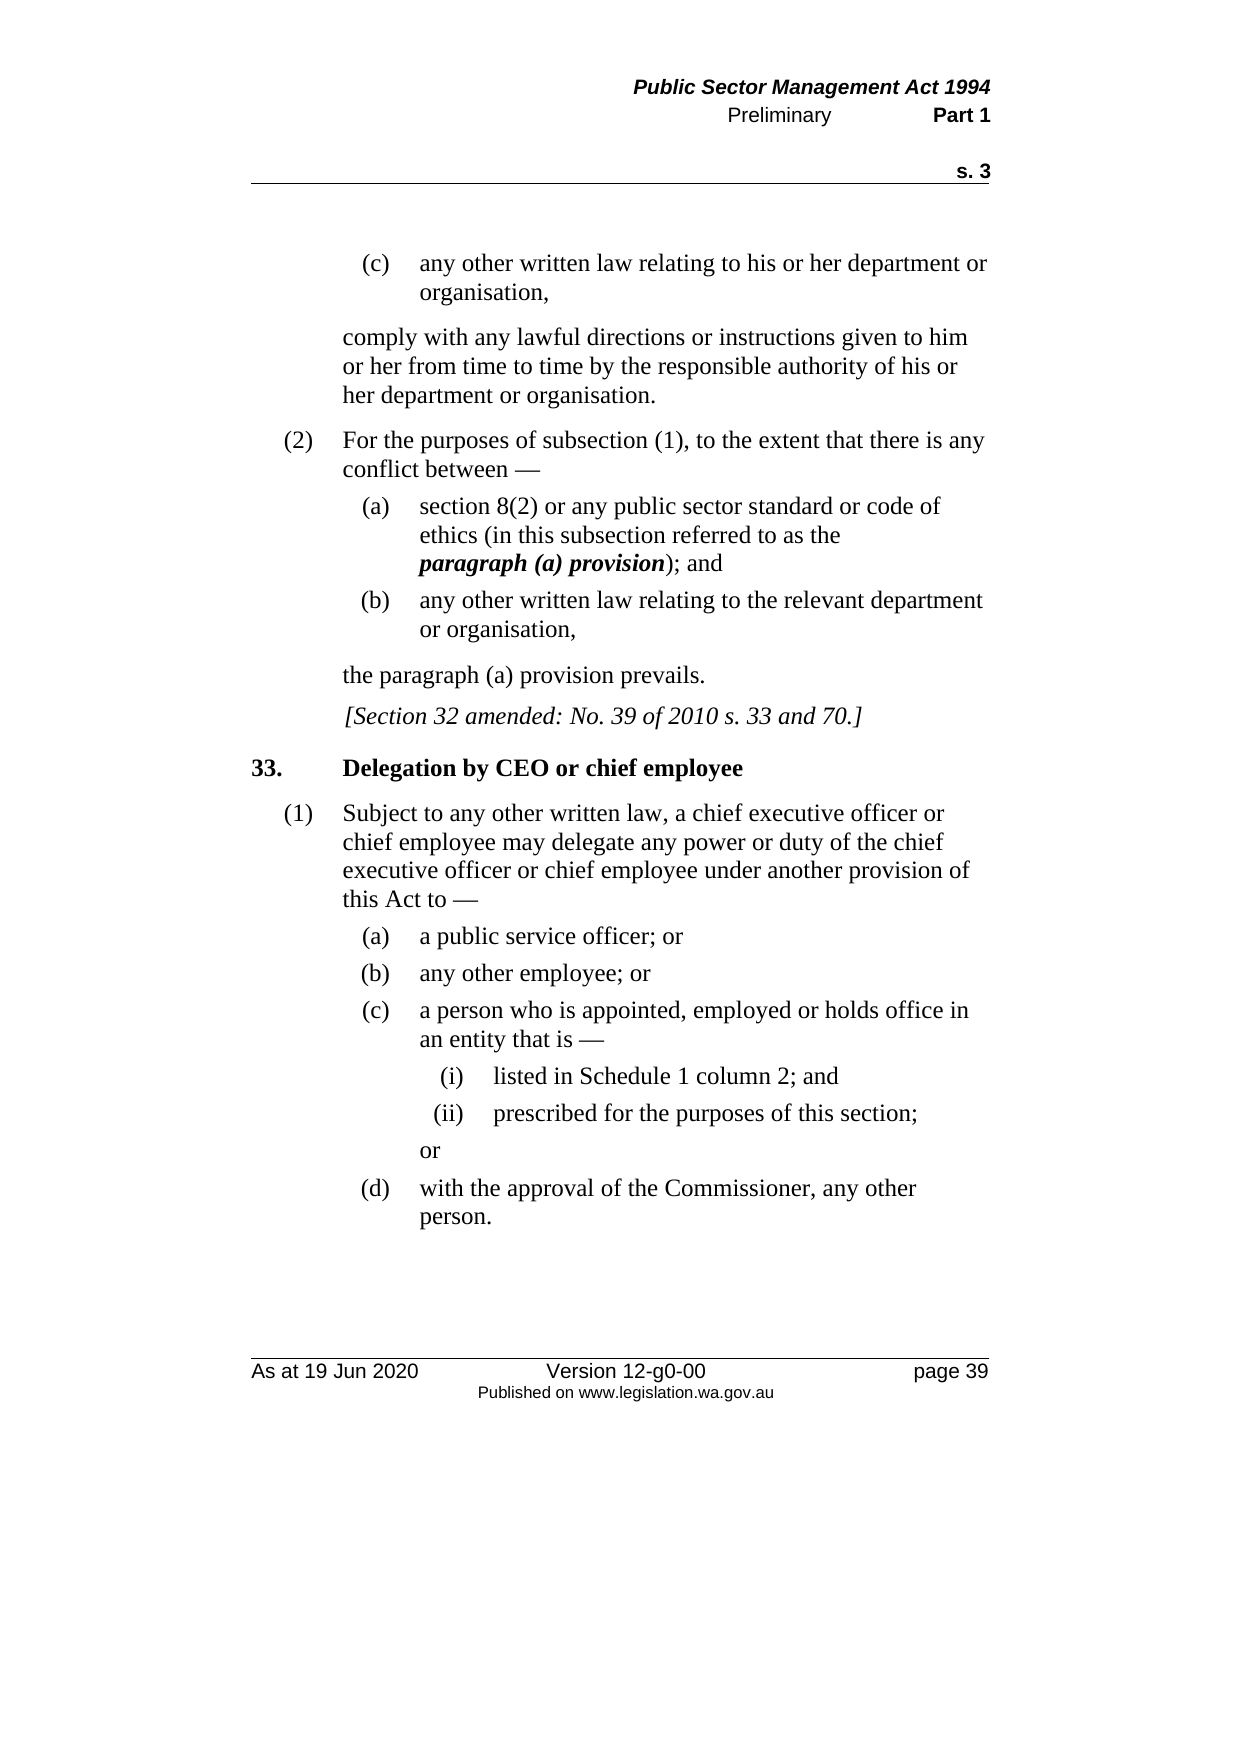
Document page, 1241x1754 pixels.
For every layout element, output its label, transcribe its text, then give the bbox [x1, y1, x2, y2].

text (c) any other written law relating to his or her department or organisation, [251, 248, 989, 306]
text (d) with the approval of the Commissioner, any other person. [251, 1173, 989, 1230]
text (b) any other employee; or [251, 958, 989, 987]
text (1) Subject to any other written law, a chief executive officer or chief employee may delegate any power or duty of the chief executive officer or chief employee under another provision of this Act to — [251, 798, 989, 913]
text (ii) prescribed for the purposes of this section; [251, 1098, 989, 1127]
text [Section 32 amended: No. 39 of 2010 s. 33 and 70.] [251, 701, 989, 730]
subtitle 33. Delegation by CEO or chief employee [251, 753, 989, 781]
text (c) a person who is appointed, employed or holds office in an entity that is — [251, 996, 989, 1053]
text or [251, 1136, 989, 1164]
text (b) any other written law relating to the relevant department or organisation, [251, 586, 989, 643]
text the paragraph (a) provision prevails. [251, 660, 989, 688]
text (2) For the purposes of subsection (1), to the extent that there is any conflict between — [251, 425, 989, 483]
text (a) a public service officer; or [251, 921, 989, 950]
text (a) section 8(2) or any public sector standard or code of ethics (in this subsection referred to as the paragraph (a) provision); and [251, 491, 989, 577]
text comply with any lawful directions or instructions given to him or her from time to time by the responsible authority of his or her department or organisation. [251, 322, 989, 408]
text (i) listed in Schedule 1 column 2; and [251, 1061, 989, 1090]
